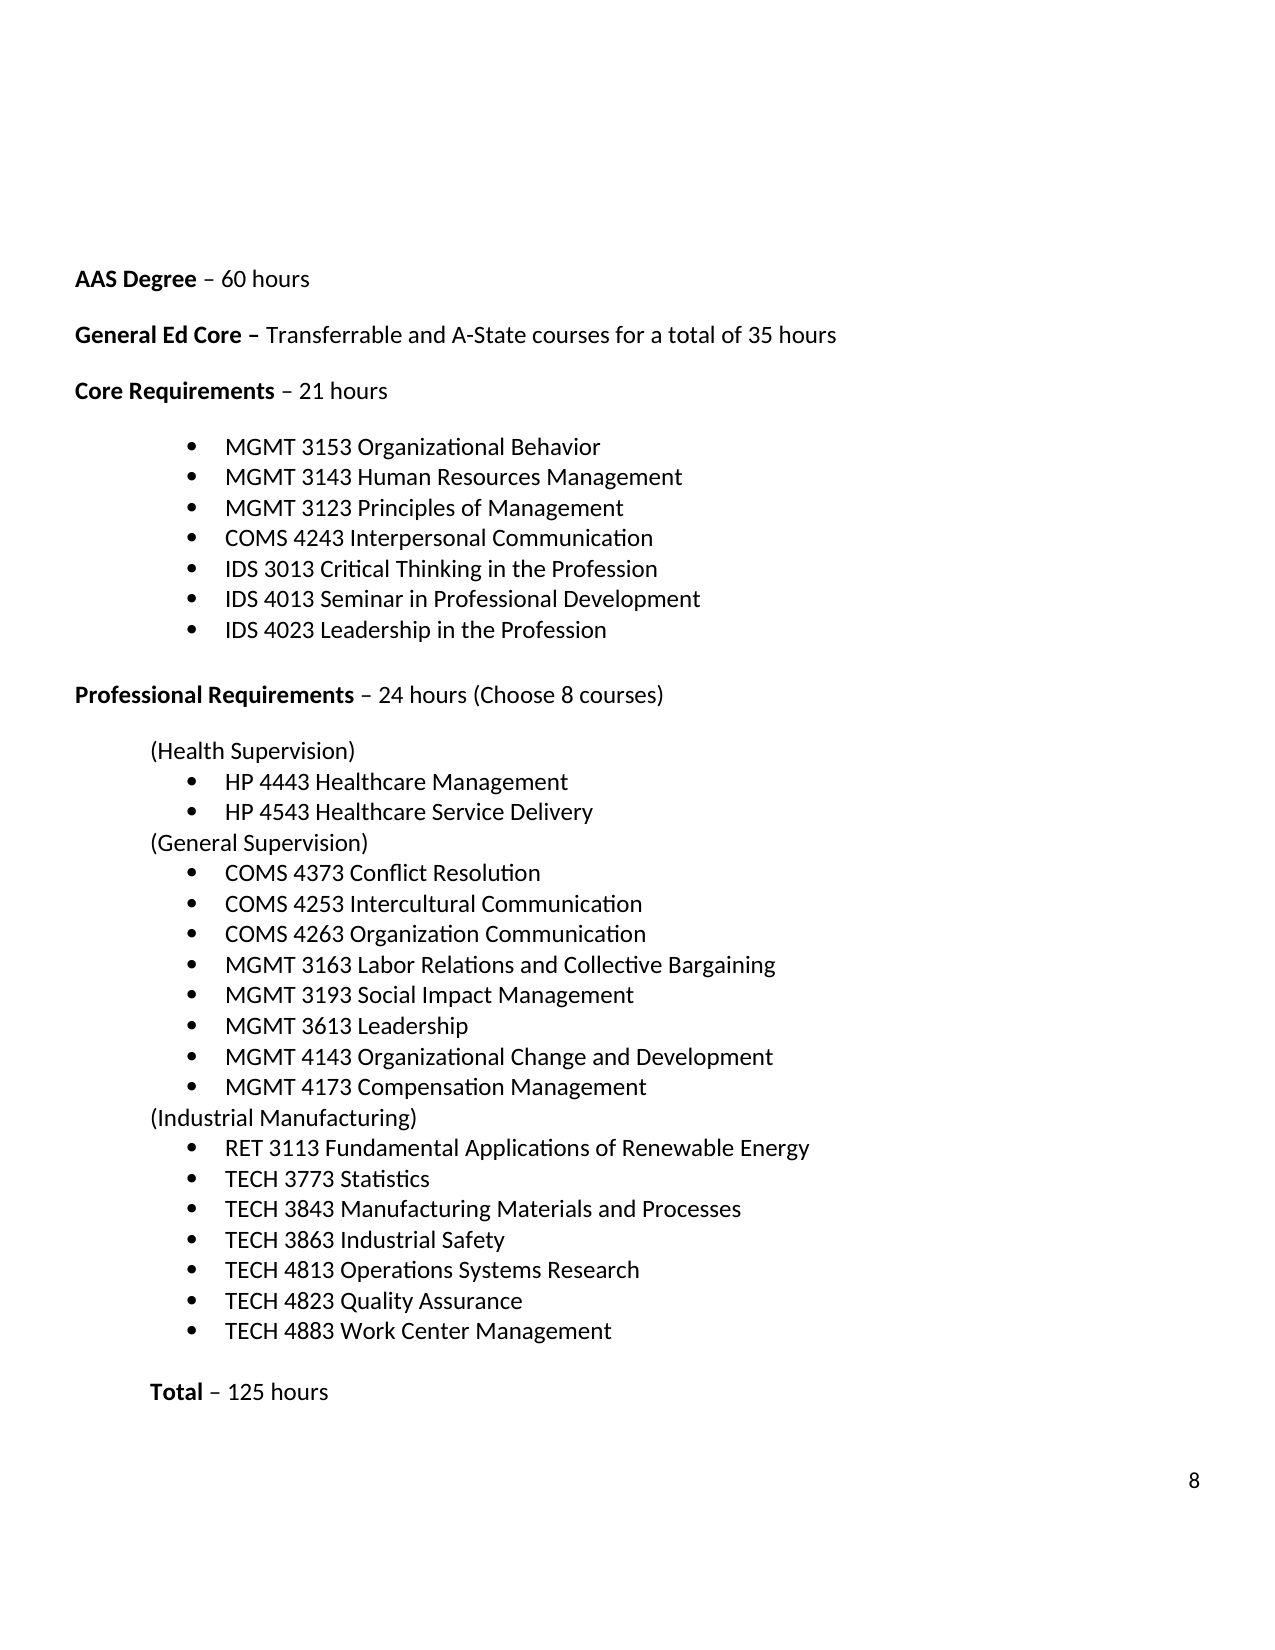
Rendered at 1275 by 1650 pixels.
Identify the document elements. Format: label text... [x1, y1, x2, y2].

list IDS 4013 Seminar in Professional Development [187, 584, 1200, 614]
list MGMT 3163 Labor Relations and Collective Bargaining [187, 949, 1200, 980]
text Core Requirements – 21 hours [75, 375, 1200, 406]
text AAS Degree – 60 hours [75, 263, 1200, 294]
list MGMT 3193 Social Impact Management [187, 980, 1200, 1010]
text (General Supervision) [75, 827, 1200, 858]
text (Health Supervision) [75, 736, 1200, 766]
list TECH 4883 Work Center Management [187, 1315, 1200, 1346]
list TECH 4823 Quality Assurance [187, 1285, 1200, 1315]
list MGMT 4143 Organizational Change and Development [187, 1041, 1200, 1071]
list TECH 3773 Statistics [187, 1163, 1200, 1193]
list MGMT 3613 Leadership [187, 1010, 1200, 1041]
list HP 4543 Healthcare Service Delivery [187, 797, 1200, 827]
text (Industrial Manufacturing) [75, 1102, 1200, 1132]
list COMS 4253 Intercultural Communication [187, 888, 1200, 919]
list COMS 4243 Interpersonal Communication [187, 523, 1200, 553]
list TECH 4813 Operations Systems Research [187, 1254, 1200, 1285]
list TECH 3863 Industrial Safety [187, 1224, 1200, 1254]
list MGMT 3123 Principles of Management [187, 492, 1200, 523]
list IDS 4023 Leadership in the Profession [187, 614, 1200, 645]
text Total – 125 hours [75, 1376, 1200, 1407]
list HP 4443 Healthcare Management [187, 766, 1200, 797]
list RET 3113 Fundamental Applications of Renewable Energy [187, 1132, 1200, 1163]
list IDS 3013 Critical Thinking in the Profession [187, 553, 1200, 584]
list MGMT 3153 Organizational Behavior [187, 431, 1200, 462]
list COMS 4373 Conflict Resolution [187, 858, 1200, 888]
list MGMT 4173 Compensation Management [187, 1071, 1200, 1102]
list TECH 3843 Manufacturing Materials and Processes [187, 1193, 1200, 1224]
text Professional Requirements – 24 hours (Choose 8 courses) [75, 645, 1200, 710]
list COMS 4263 Organization Communication [187, 919, 1200, 949]
list MGMT 3143 Human Resources Management [187, 462, 1200, 492]
text General Ed Core – Transferrable and A-State courses for a total of 35 hours [75, 319, 1200, 350]
